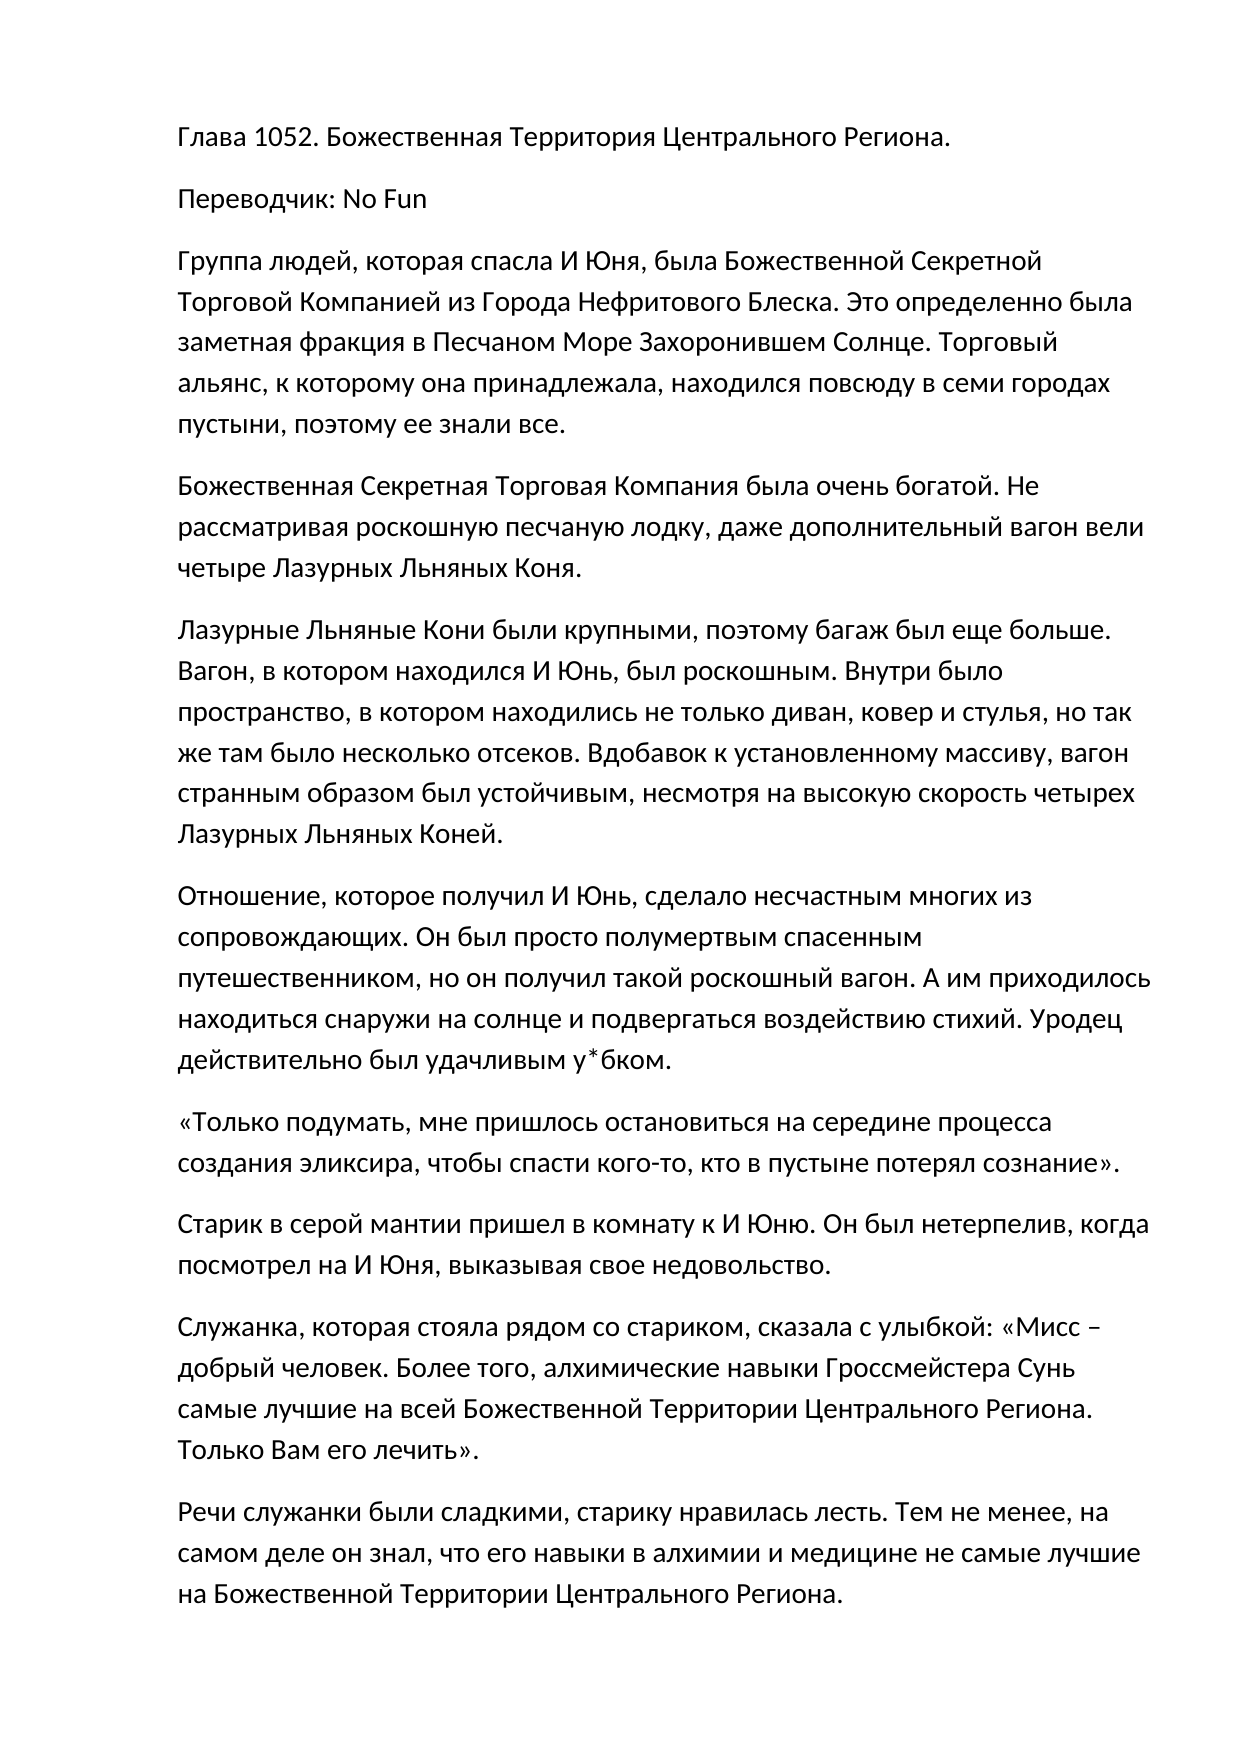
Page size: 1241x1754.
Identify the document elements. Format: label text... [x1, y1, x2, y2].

text Переводчик: No Fun [177, 180, 1152, 216]
text Старик в серой мантии пришел в комнату к И Юню. Он был нетерпелив, когда посмотрел на И Юня, выказывая свое недовольство. [177, 1206, 1152, 1282]
text Отношение, которое получил И Юнь, сделало несчастным многих из сопровождающих. Он был просто полумертвым спасенным путешественником, но он получил такой роскошный вагон. А им приходилось находиться снаружи на солнце и подвергаться воздействию стихий. Уродец действительно был удачливым у*бком. [177, 877, 1152, 1077]
text Глава 1052. Божественная Территория Центрального Региона. [177, 118, 1152, 154]
text Группа людей, которая спасла И Юня, была Божественной Секретной Торговой Компанией из Города Нефритового Блеска. Это определенно была заметная фракция в Песчаном Море Захоронившем Солнце. Торговый альянс, к которому она принадлежала, находился повсюду в семи городах пустыни, поэтому ее знали все. [177, 242, 1152, 441]
text Речи служанки были сладкими, старику нравилась лесть. Тем не менее, на самом деле он знал, что его навыки в алхимии и медицине не самые лучшие на Божественной Территории Центрального Региона. [177, 1493, 1152, 1610]
text Служанка, которая стояла рядом со стариком, сказала с улыбкой: «Мисс – добрый человек. Более того, алхимические навыки Гроссмейстера Сунь самые лучшие на всей Божественной Территории Центрального Региона. Только Вам его лечить». [177, 1308, 1152, 1467]
text Лазурные Льняные Кони были крупными, поэтому багаж был еще больше. Вагон, в котором находился И Юнь, был роскошным. Внутри было пространство, в котором находились не только диван, ковер и стулья, но так же там было несколько отсеков. Вдобавок к установленному массиву, вагон странным образом был устойчивым, несмотря на высокую скорость четырех Лазурных Льняных Коней. [177, 611, 1152, 851]
text «Только подумать, мне пришлось остановиться на середине процесса создания эликсира, чтобы спасти кого-то, кто в пустыне потерял сознание». [177, 1103, 1152, 1179]
text Божественная Секретная Торговая Компания была очень богатой. Не рассматривая роскошную песчаную лодку, даже дополнительный вагон вели четыре Лазурных Льняных Коня. [177, 467, 1152, 585]
